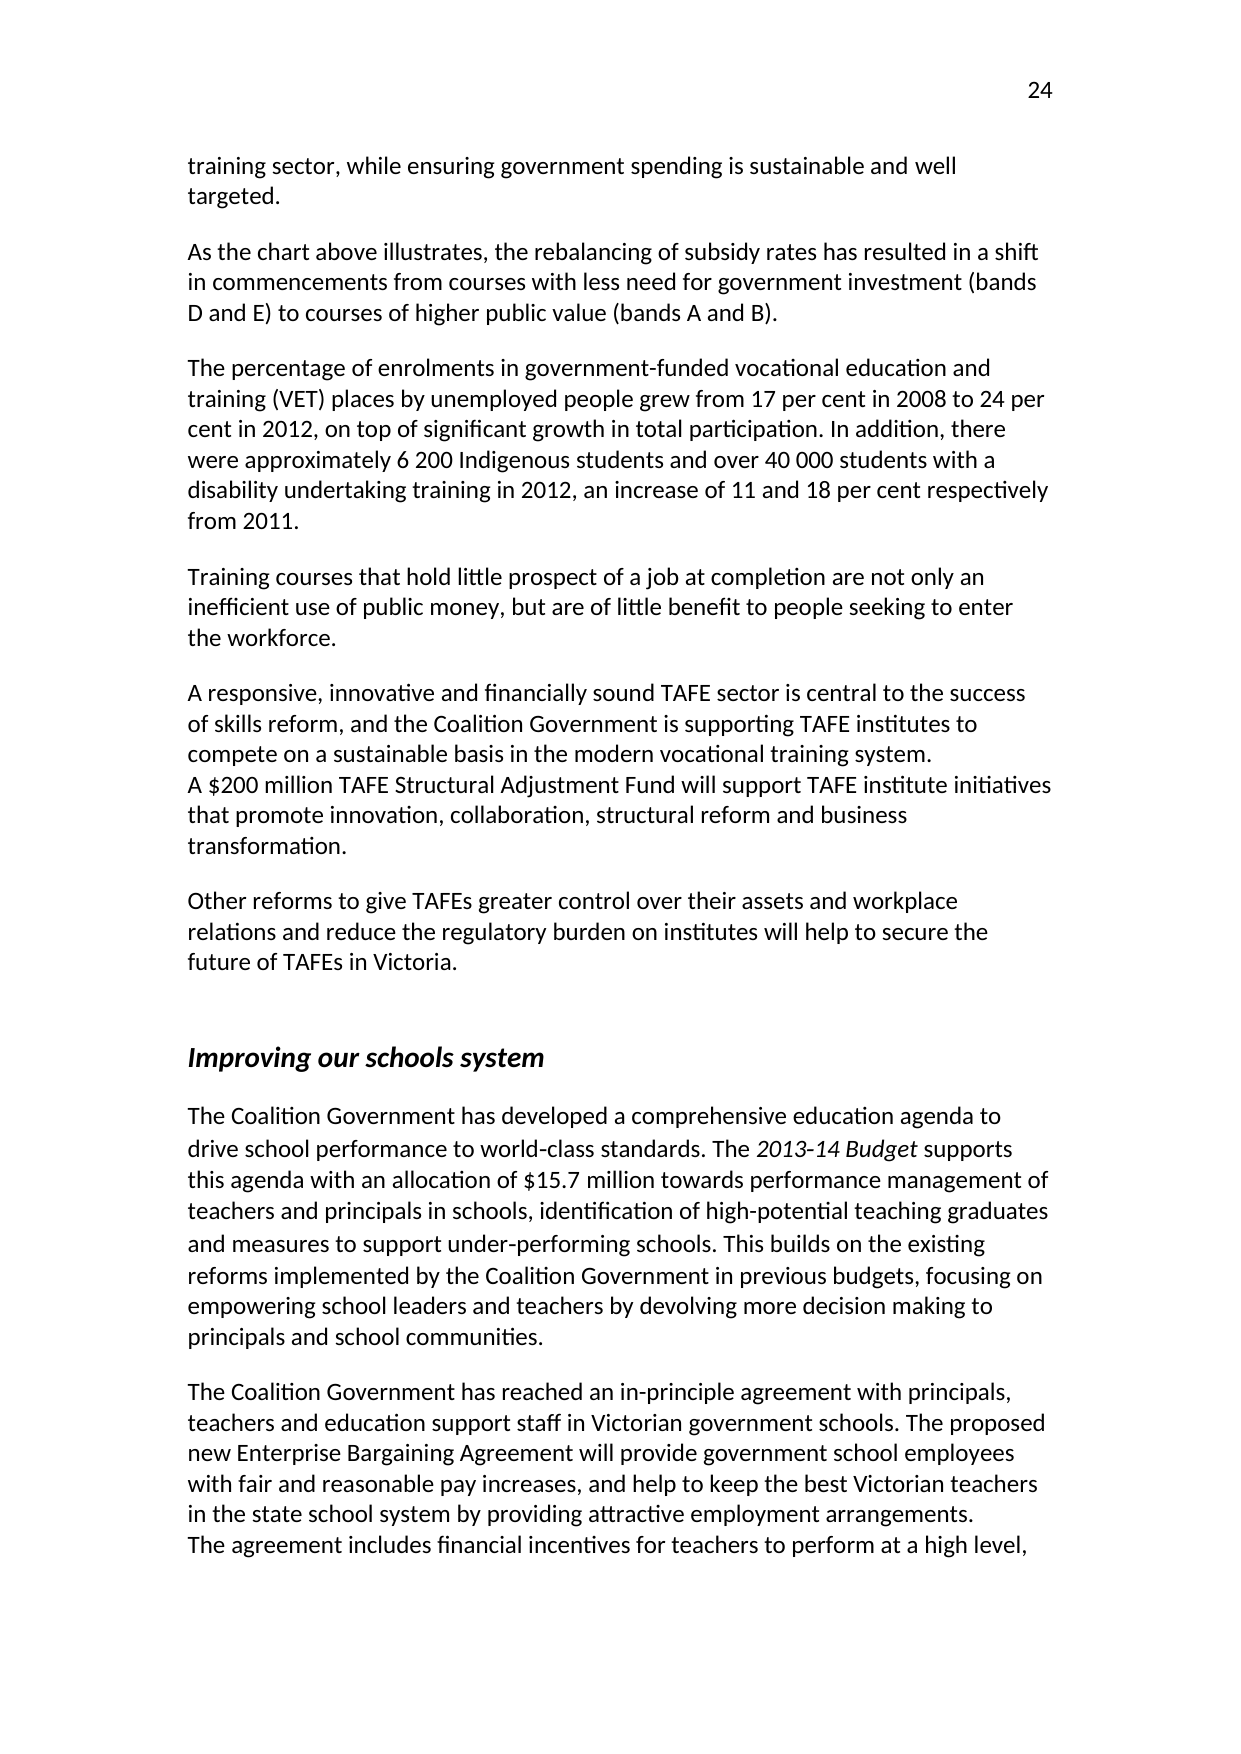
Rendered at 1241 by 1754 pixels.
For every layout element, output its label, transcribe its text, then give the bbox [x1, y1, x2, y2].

text The percentage of enrolments in government-funded vocational education and training (VET) places by unemployed people grew from 17 per cent in 2008 to 24 per cent in 2012, on top of significant growth in total participation. In addition, there were approximately 6 200 Indigenous students and over 40 000 students with a disability undertaking training in 2012, an increase of 11 and 18 per cent respectively from 2011. [187, 353, 1053, 536]
text Other reforms to give TAFEs greater control over their assets and workplace relations and reduce the regulatory burden on institutes will help to secure the future of TAFEs in Victoria. [187, 885, 1053, 977]
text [187, 1376, 1053, 1559]
text The Coalition Government has developed a comprehensive education agenda to drive school performance to world-class standards. The 2013-14 Budget supports this agenda with an allocation of $15.7 million towards performance management of teachers and principals in schools, identification of high-potential teaching graduates and measures to support under-performing schools. This builds on the existing reforms implemented by the Coalition Government in previous budgets, focusing on empowering school leaders and teachers by devolving more decision making to principals and school communities. [187, 1100, 1053, 1351]
text A responsive, innovative and financially sound TAFE sector is central to the success of skills reform, and the Coalition Government is supporting TAFE institutes to compete on a sustainable basis in the modern vocational training system. A $200 million TAFE Structural Adjustment Fund will support TAFE institute initiatives that promote innovation, collaboration, structural reform and business transformation. [187, 677, 1053, 860]
subtitle Improving our schools system [187, 1039, 1053, 1075]
text Training courses that hold little prospect of a job at completion are not only an inefficient use of public money, but are of little benefit to people seeking to enter the workforce. [187, 561, 1053, 652]
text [187, 150, 1053, 211]
text As the chart above illustrates, the rebalancing of subsidy rates has resulted in a shift in commencements from courses with less need for government investment (bands D and E) to courses of higher public value (bands A and B). [187, 236, 1053, 328]
